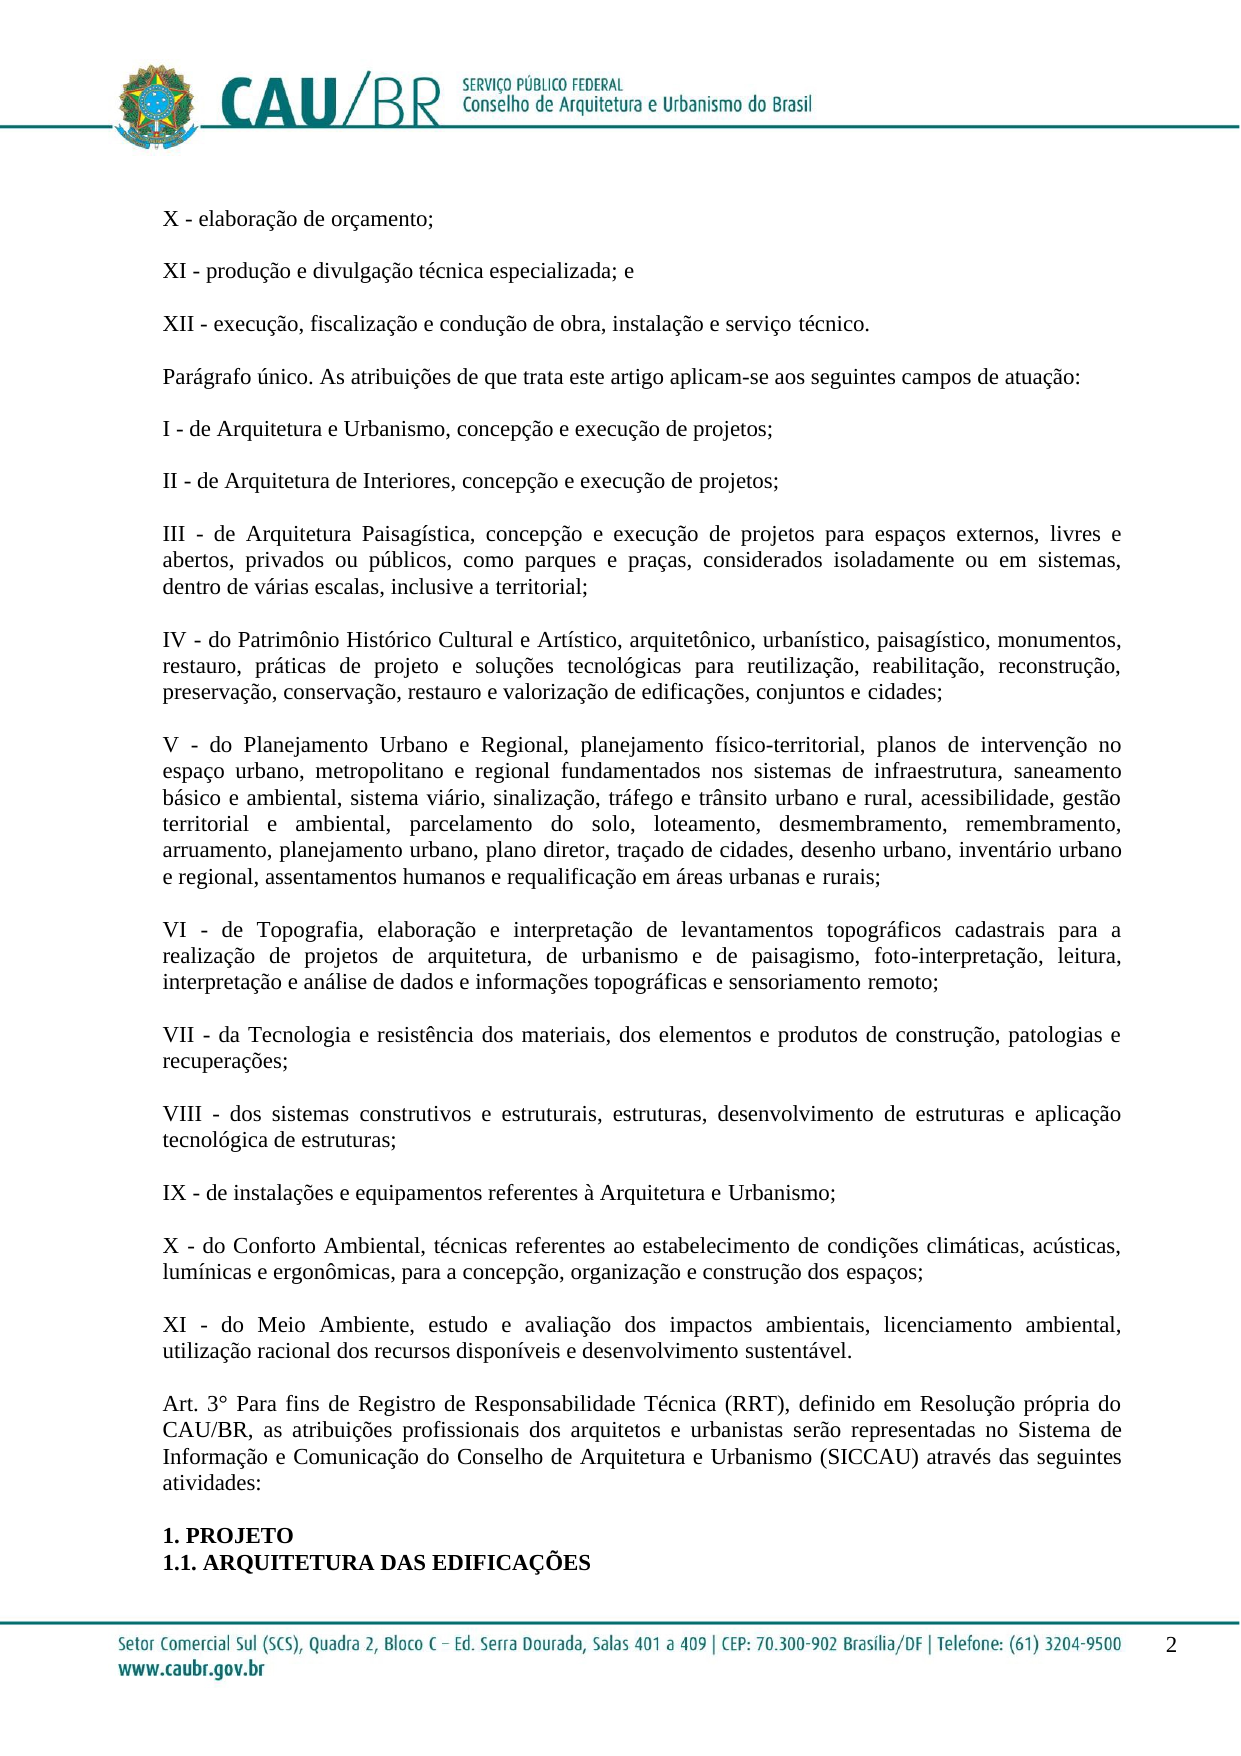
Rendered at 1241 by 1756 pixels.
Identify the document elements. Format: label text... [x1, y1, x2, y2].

list ARQUITETURA DAS EDIFICAÇÕES [162, 1549, 1136, 1575]
list - do Conforto Ambiental, técnicas referentes ao estabelecimento de condições climáticas, acústicas, lumínicas e ergonômicas, para a concepção, organização e construção dos espaços; [162, 1232, 1123, 1285]
list - produção e divulgação técnica especializada; e [162, 257, 1136, 284]
list - de Arquitetura Paisagística, concepção e execução de projetos para espaços externos, livres e abertos, privados ou públicos, como parques e praças, considerados isoladamente ou em sistemas, dentro de várias escalas, inclusive a territorial; [162, 520, 1123, 599]
picture [0, 1615, 1240, 1688]
list - do Meio Ambiente, estudo e avaliação dos impactos ambientais, licenciamento ambiental, utilização racional dos recursos disponíveis e desenvolvimento sustentável. [162, 1311, 1123, 1364]
list - de instalações e equipamentos referentes à Arquitetura e Urbanismo; [162, 1179, 1136, 1206]
list - elaboração de orçamento; [162, 205, 1136, 231]
list - do Planejamento Urbano e Regional, planejamento físico-territorial, planos de intervenção no espaço urbano, metropolitano e regional fundamentados nos sistemas de infraestrutura, saneamento básico e ambiental, sistema viário, sinalização, tráfego e trânsito urbano e rural, acessibilidade, gestão territorial e ambiental, parcelamento do solo, loteamento, desmembramento, remembramento, arruamento, planejamento urbano, plano diretor, traçado de cidades, desenho urbano, inventário urbano e regional, assentamentos humanos e requalificação em áreas urbanas e rurais; [162, 731, 1123, 889]
text Parágrafo único. As atribuições de que trata este artigo aplicam-se aos seguintes campos de atuação: I - de Arquitetura e Urbanismo, concepção e execução de projetos; [162, 363, 1085, 441]
list - do Patrimônio Histórico Cultural e Artístico, arquitetônico, urbanístico, paisagístico, monumentos, restauro, práticas de projeto e soluções tecnológicas para reutilização, reabilitação, reconstrução, preservação, conservação, restauro e valorização de edificações, conjuntos e cidades; [162, 626, 1123, 705]
list - de Arquitetura de Interiores, concepção e execução de projetos; [162, 467, 1136, 494]
picture [0, 59, 1240, 156]
subtitle PROJETO [162, 1522, 1136, 1549]
list - de Topografia, elaboração e interpretação de levantamentos topográficos cadastrais para a realização de projetos de arquitetura, de urbanismo e de paisagismo, foto-interpretação, leitura, interpretação e análise de dados e informações topográficas e sensoriamento remoto; [162, 916, 1123, 995]
list - execução, fiscalização e condução de obra, instalação e serviço técnico. [162, 310, 1136, 337]
text Art. 3° Para fins de Registro de Responsabilidade Técnica (RRT), definido em Resolução própria do CAU/BR, as atribuições profissionais dos arquitetos e urbanistas serão representadas no Sistema de Informação e Comunicação do Conselho de Arquitetura e Urbanismo (SICCAU) através das seguintes atividades: [162, 1390, 1123, 1496]
list - dos sistemas construtivos e estruturais, estruturas, desenvolvimento de estruturas e aplicação tecnológica de estruturas; [162, 1100, 1123, 1153]
list - da Tecnologia e resistência dos materiais, dos elementos e produtos de construção, patologias e recuperações; [162, 1021, 1122, 1074]
